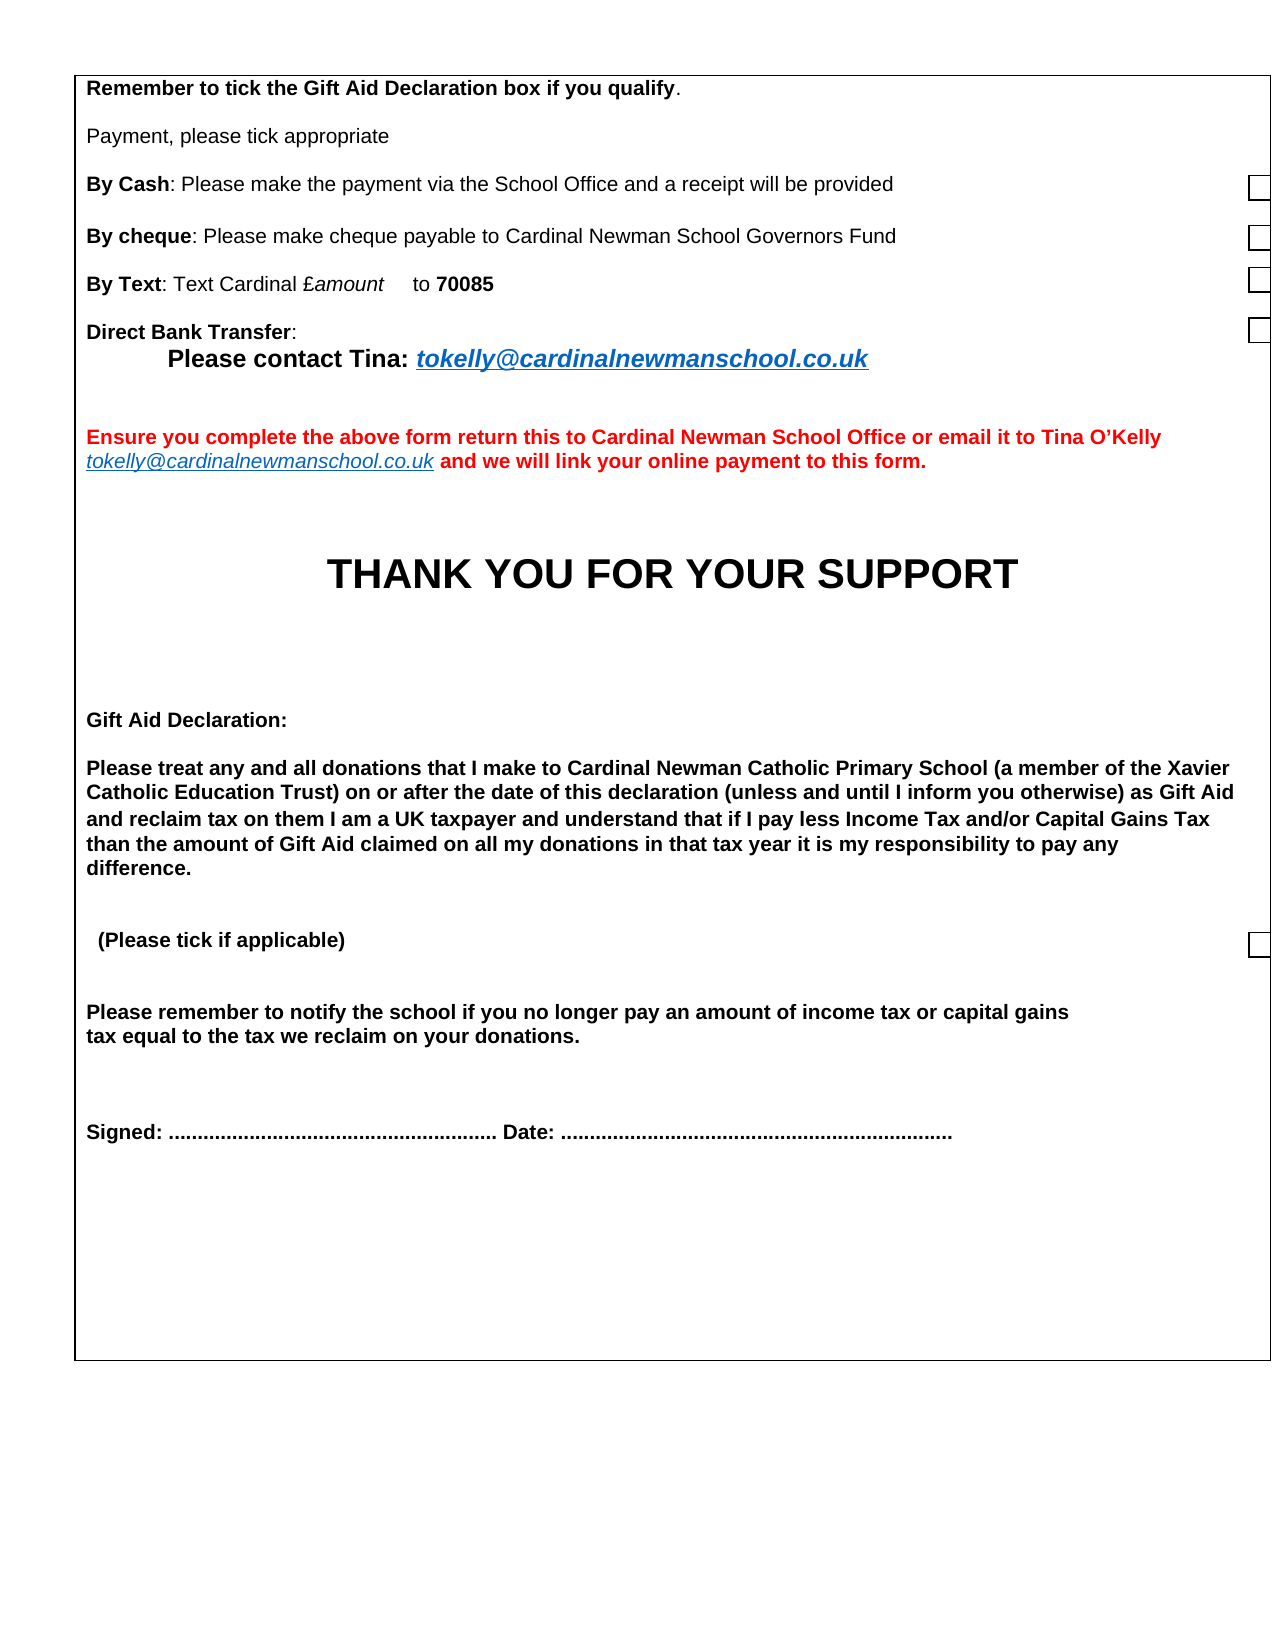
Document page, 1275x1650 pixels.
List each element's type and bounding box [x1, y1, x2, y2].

table_cell [76, 76, 1270, 1359]
